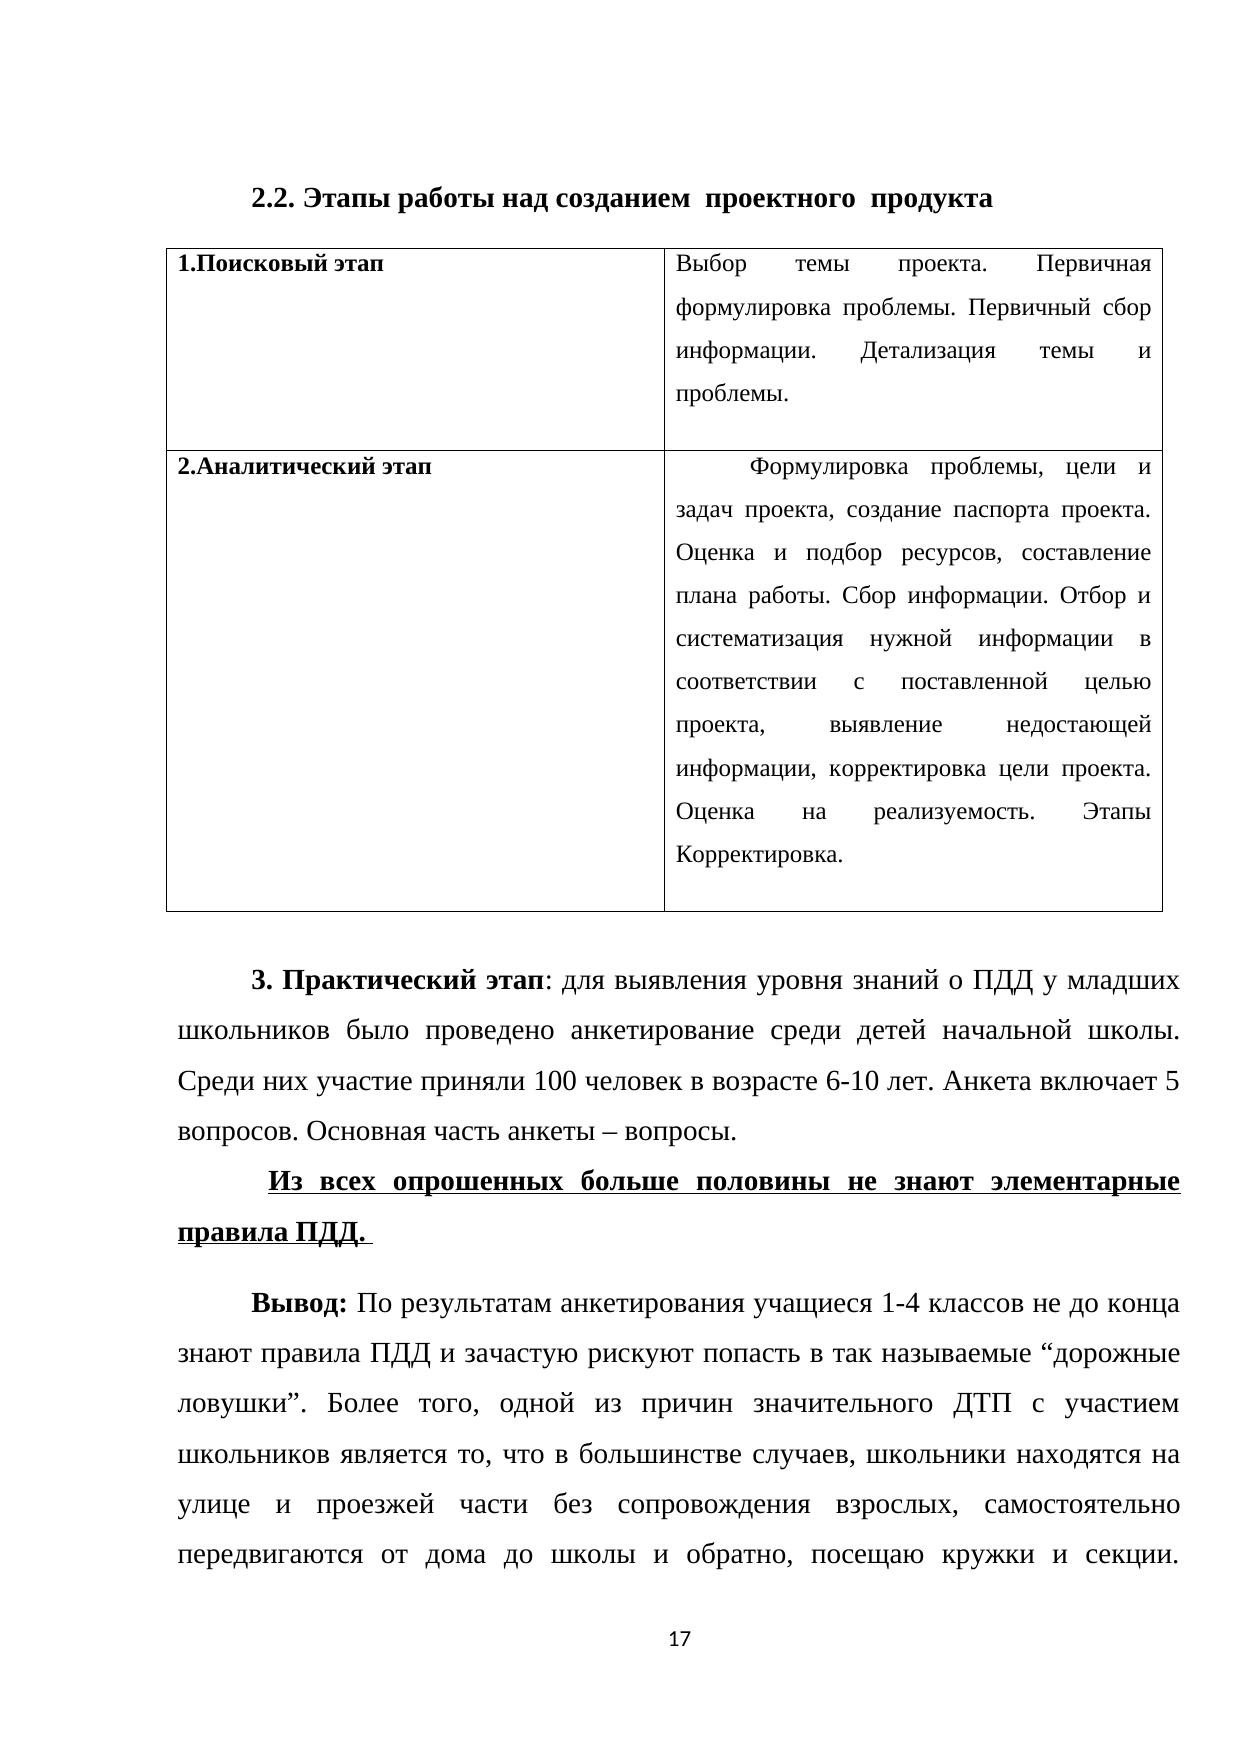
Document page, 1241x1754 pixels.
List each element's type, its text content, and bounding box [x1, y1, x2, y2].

table_cell Формулировка проблемы, цели и задач проекта, создание паспорта проекта. Оценка и подбор ресурсов, составление плана работы. Сбор информации. Отбор и систематизация нужной информации в соответствии с поставленной целью проекта, выявление недостающей информации, корректировка цели проекта. Оценка на реализуемость. Этапы Корректировка. [665, 451, 1162, 911]
table_header Выбор темы проекта. Первичная формулировка проблемы. Первичный сбор информации. Детализация темы и проблемы. [665, 249, 1162, 450]
table_header 1.Поисковый этап [167, 249, 664, 450]
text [177, 1285, 1181, 1570]
text Из всех опрошенных больше половины не знают элементарные правила ПДД. [177, 1163, 1181, 1247]
text 3. Практический этап: для выявления уровня знаний о ПДД у младших школьников было проведено анкетирование среди детей начальной школы. Среди них участие приняли 100 человек в возрасте 6-10 лет. Анкета включает 5 вопросов. Основная часть анкеты – вопросы. [177, 962, 1181, 1147]
text 2.2. Этапы работы над созданием проектного продукта [177, 180, 1181, 214]
table_cell 2.Аналитический этап [167, 451, 664, 911]
